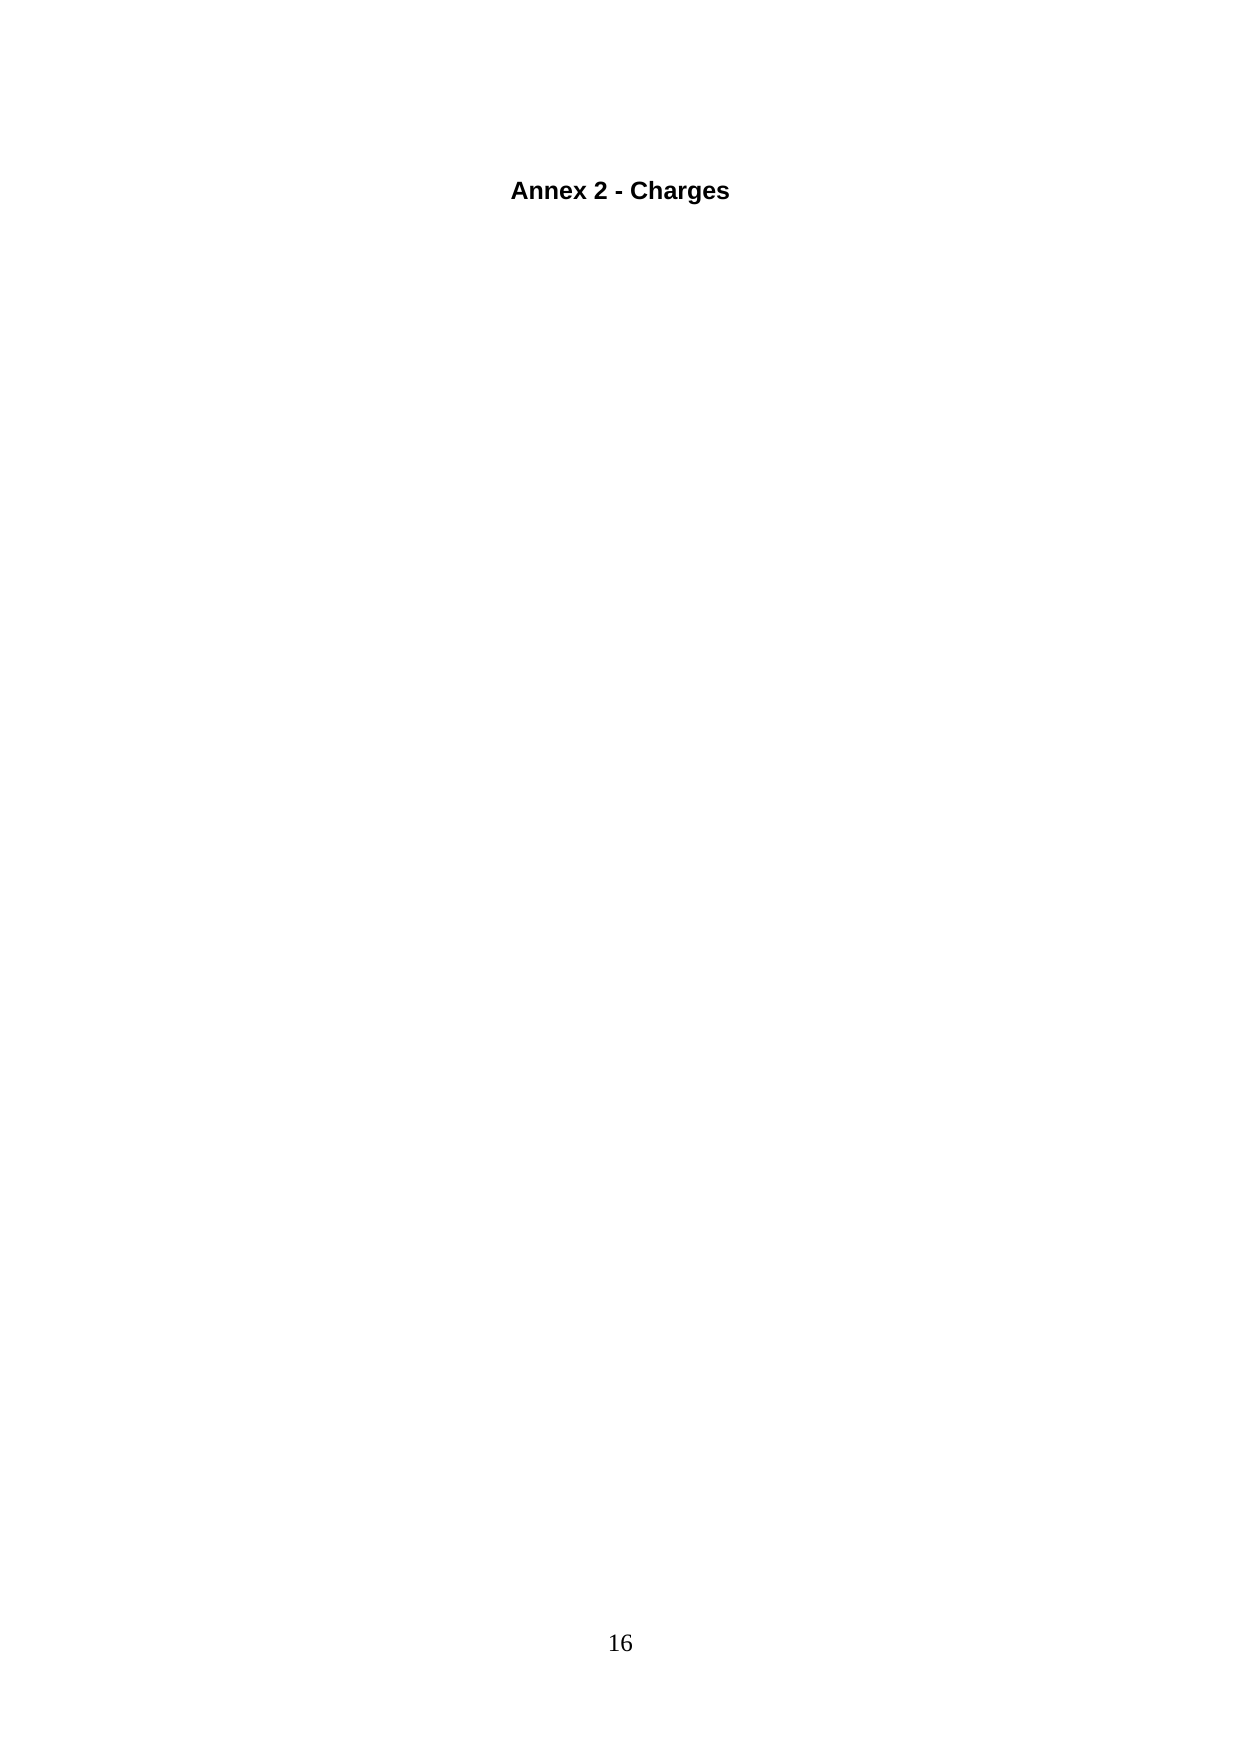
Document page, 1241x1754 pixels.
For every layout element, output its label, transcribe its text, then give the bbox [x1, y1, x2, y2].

text Annex 2 - Charges [112, 176, 1128, 205]
